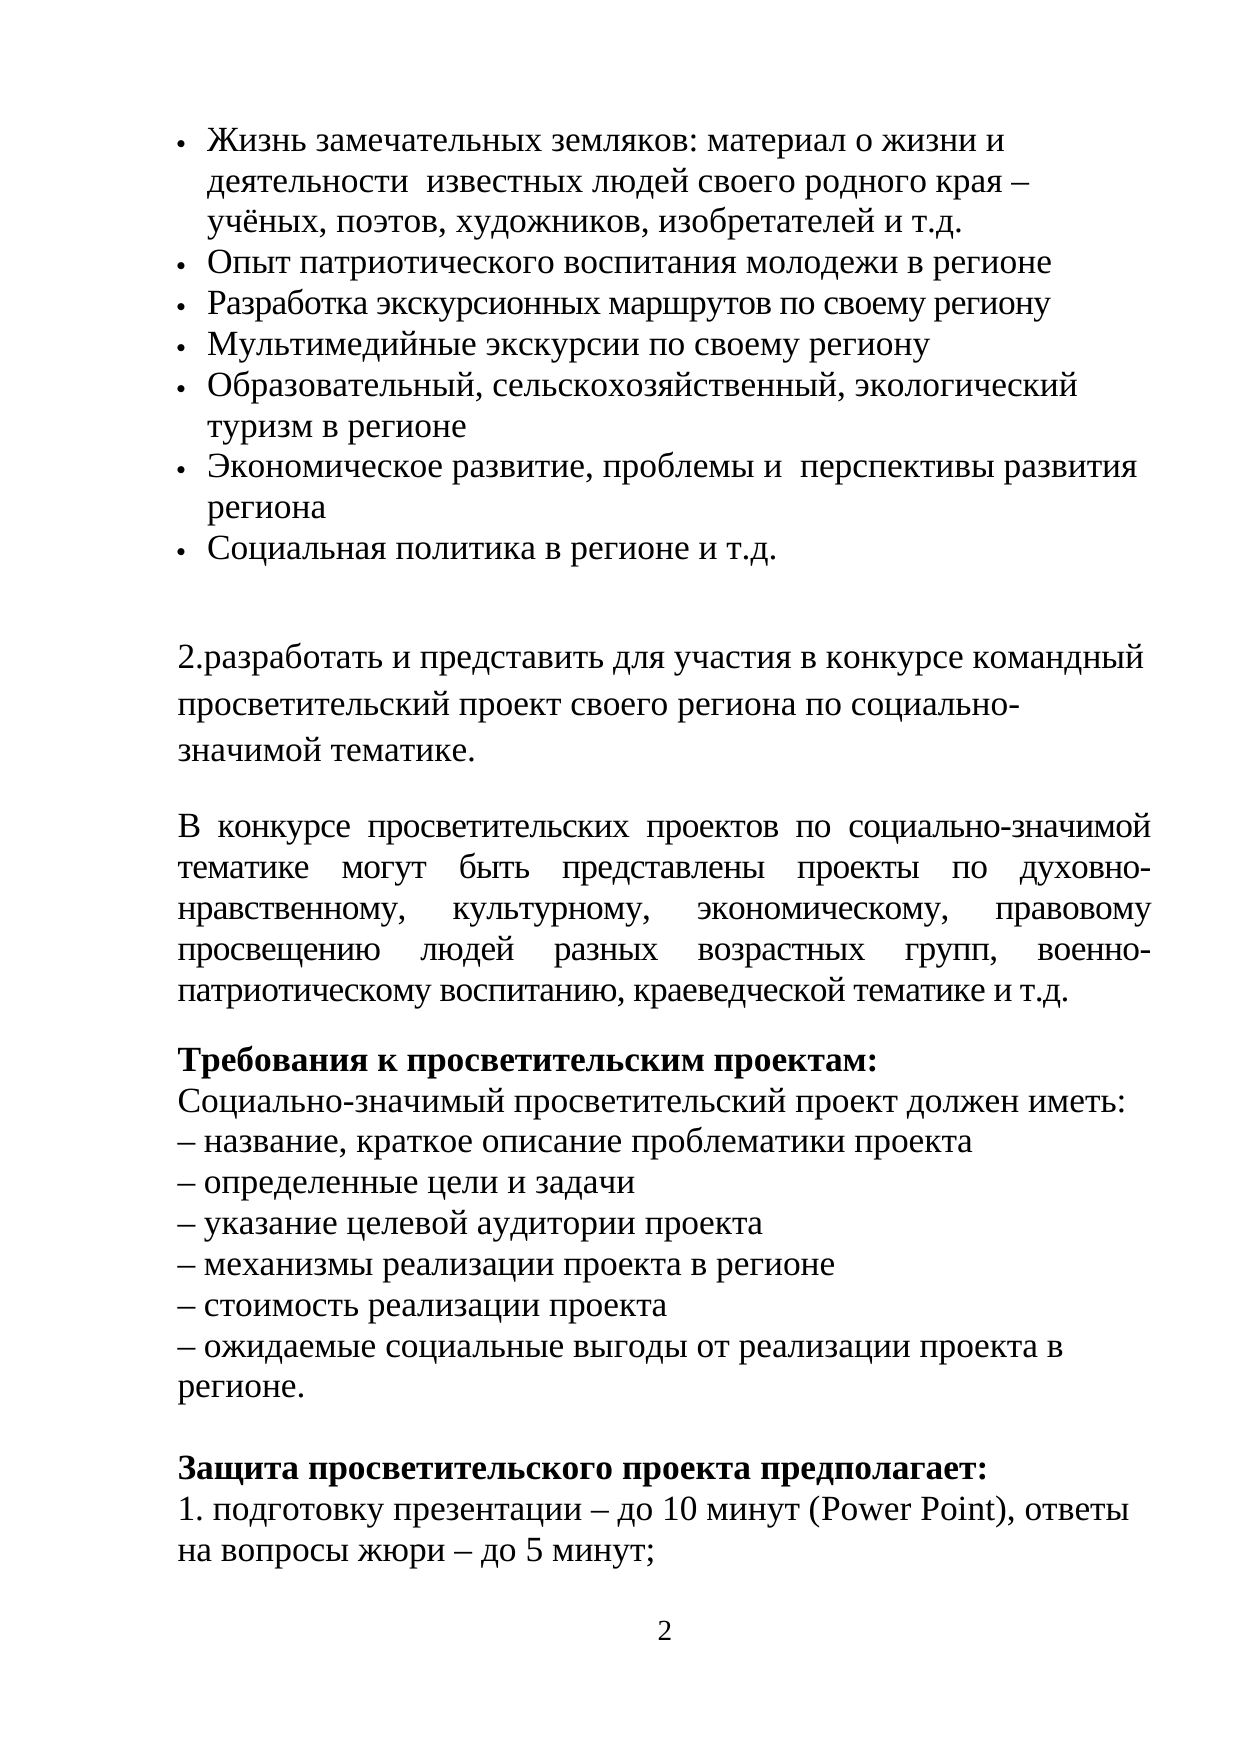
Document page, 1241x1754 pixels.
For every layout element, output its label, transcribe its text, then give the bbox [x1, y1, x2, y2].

text Социально-значимый просветительский проект должен иметь: [177, 1079, 1152, 1120]
text 1. подготовку презентации – до 10 минут (Power Point), ответы на вопросы жюри – до 5 минут; [177, 1487, 1152, 1569]
list Разработка экскурсионных маршрутов по своему региону [177, 281, 1152, 322]
list Жизнь замечательных земляков: материал о жизни и деятельности известных людей своего родного края – учёных, поэтов, художников, изобретателей и т.д. [177, 118, 1152, 241]
text – механизмы реализации проекта в регионе [177, 1242, 1152, 1283]
list Социальная политика в регионе и т.д. [177, 526, 1152, 567]
text – определенные цели и задачи [177, 1161, 1152, 1201]
list Мультимедийные экскурсии по своему региону [177, 322, 1152, 363]
text – название, краткое описание проблематики проекта [177, 1120, 1152, 1161]
text – стоимость реализации проекта [177, 1283, 1152, 1324]
text Требования к просветительским проектам: [177, 1038, 1152, 1079]
list Образовательный, сельскохозяйственный, экологический туризм в регионе [177, 363, 1152, 445]
text – ожидаемые социальные выгоды от реализации проекта в регионе. [177, 1324, 1152, 1406]
text 2.разработать и представить для участия в конкурсе командный просветительский проект своего региона по социально-значимой тематике. [177, 635, 1152, 769]
text – указание целевой аудитории проекта [177, 1201, 1152, 1242]
text Защита просветительского проекта предполагает: [177, 1446, 1152, 1487]
text В конкурсе просветительских проектов по социально-значимой тематике могут быть представлены проекты по духовно-нравственному, культурному, экономическому, правовому просвещению людей разных возрастных групп, военно-патриотическому воспитанию, краеведческой тематике и т.д. [177, 805, 1152, 1009]
list Опыт патриотического воспитания молодежи в регионе [177, 241, 1152, 281]
list Экономическое развитие, проблемы и перспективы развития региона [177, 445, 1152, 526]
